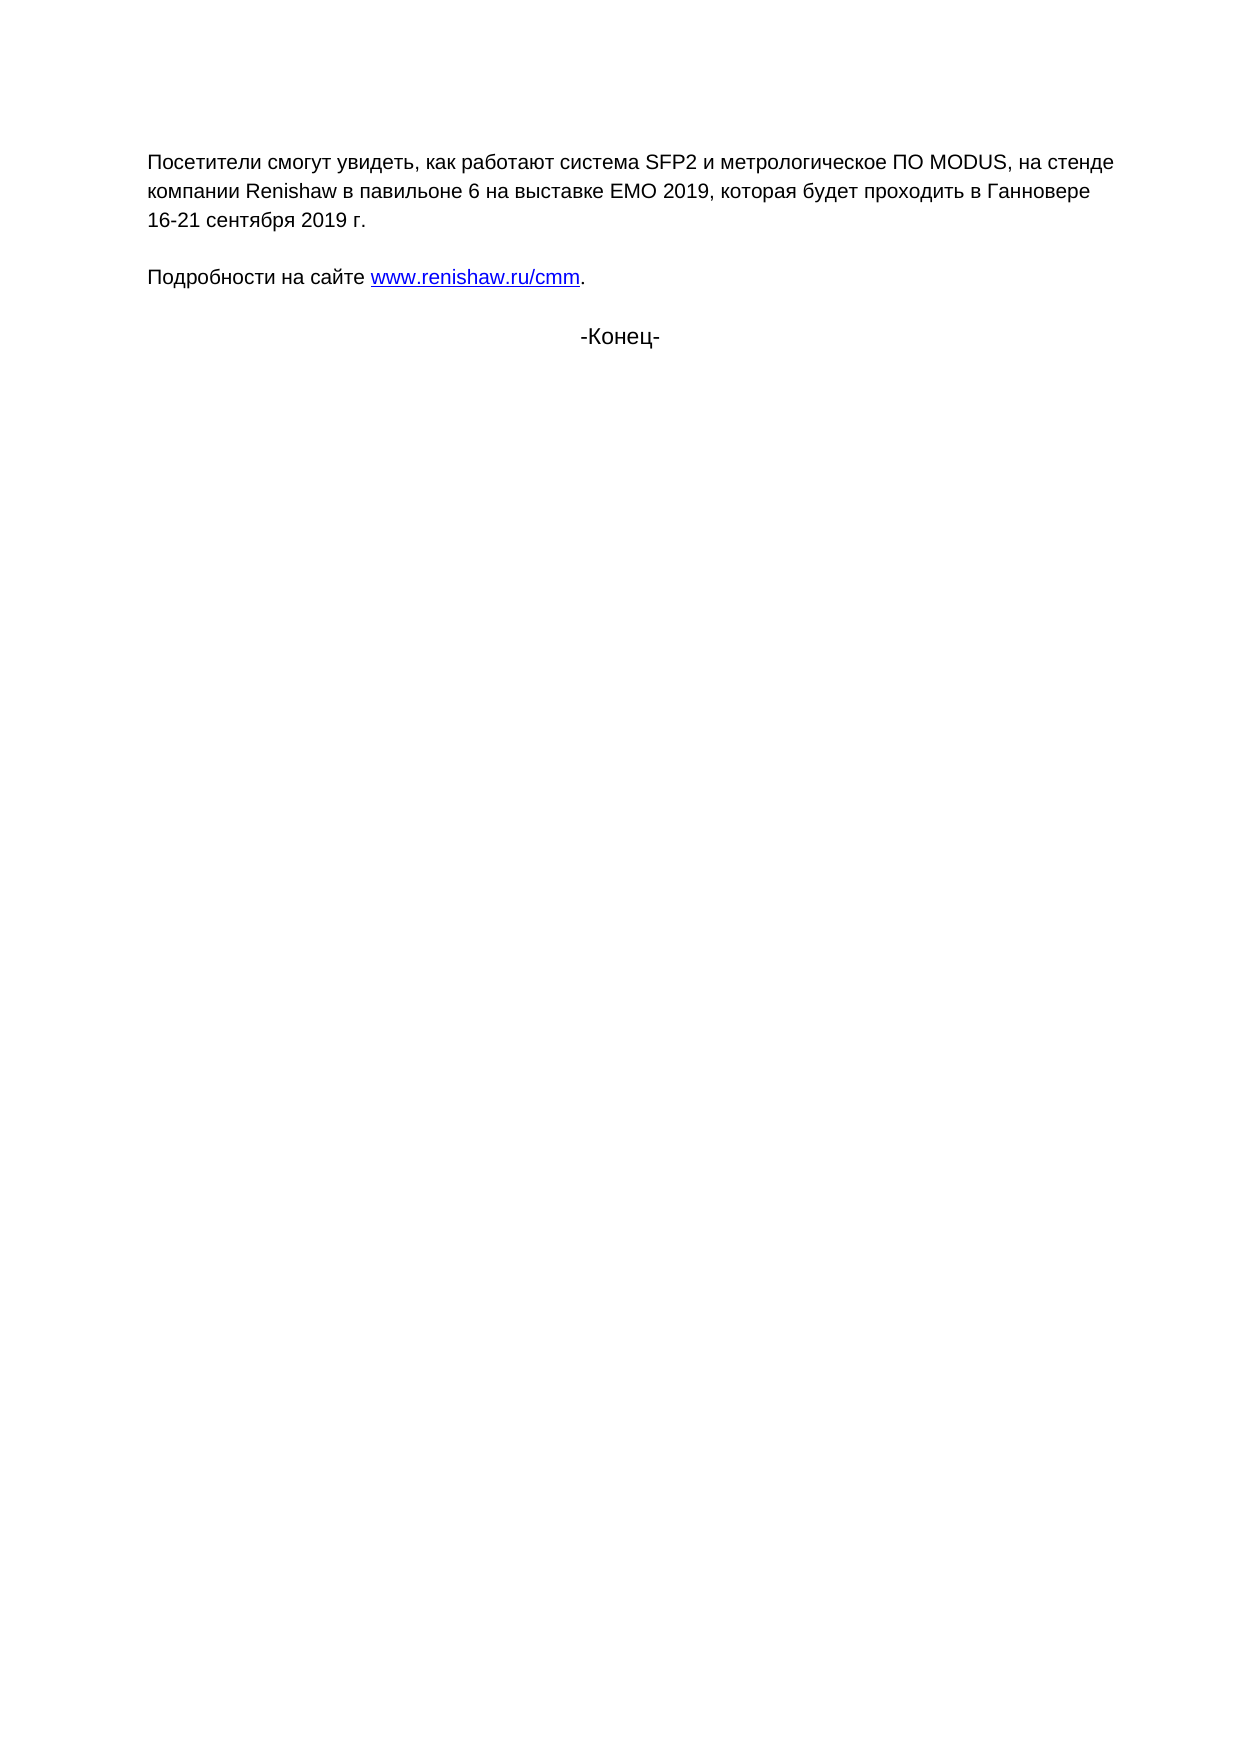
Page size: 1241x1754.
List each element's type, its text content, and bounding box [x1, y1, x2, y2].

text Посетители смогут увидеть, как работают система SFP2 и метрологическое ПО MODUS, на стенде компании Renishaw в павильоне 6 на выставке EMO 2019, которая будет проходить в Ганновере 16-21 сентября 2019 г. [147, 150, 1122, 231]
text Подробности на сайте www.renishaw.ru/cmm. [147, 265, 1122, 289]
text -Конец- [147, 323, 1093, 349]
